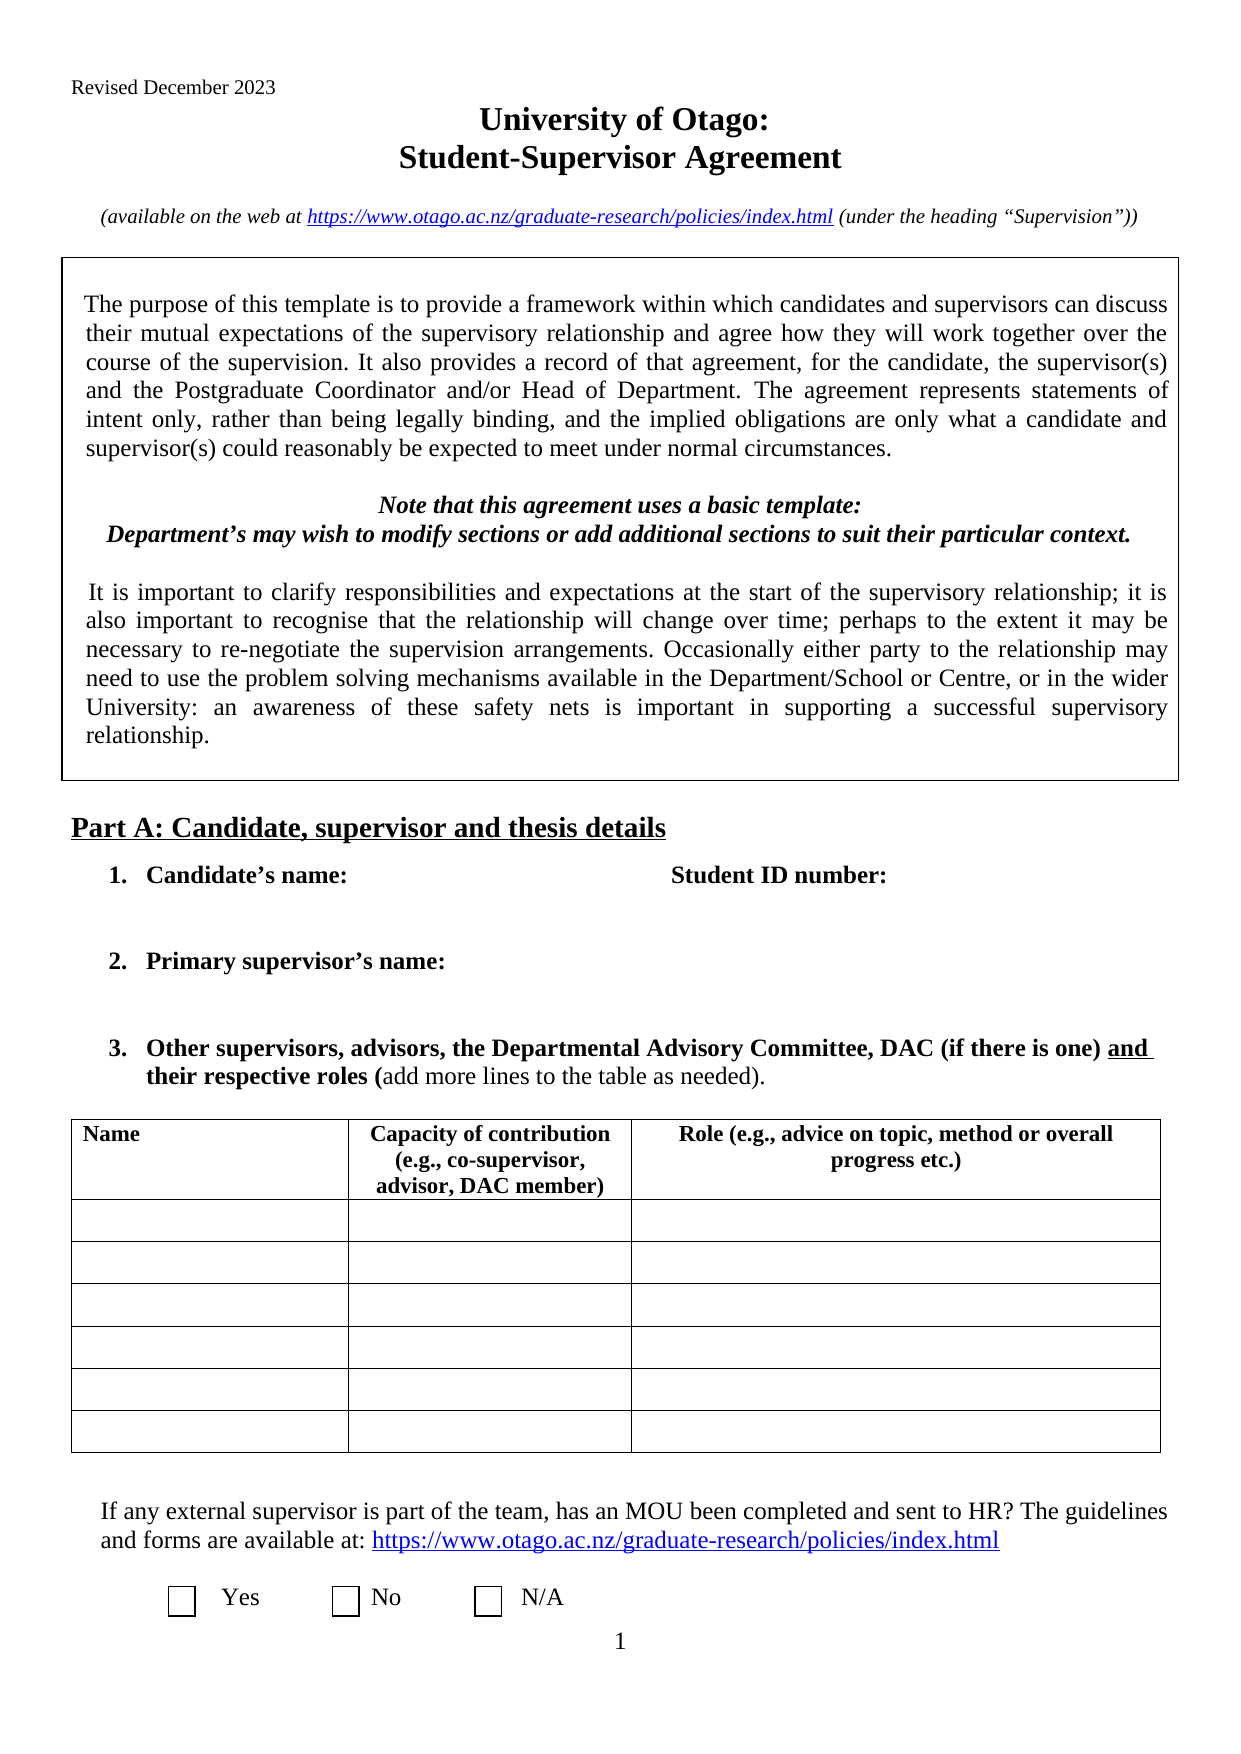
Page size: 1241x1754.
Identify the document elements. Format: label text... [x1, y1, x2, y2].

table_cell [349, 1411, 631, 1452]
table_cell [349, 1284, 631, 1326]
list Other supervisors, advisors, the Departmental Advisory Committee, DAC (if there is one) and their respective roles (add more lines to the table as needed). [108, 1033, 1169, 1090]
subtitle University of Otago: [71, 99, 1169, 137]
table_cell [72, 1327, 348, 1368]
table_cell [72, 1200, 348, 1241]
table_cell [632, 1242, 1160, 1283]
table_cell [349, 1369, 631, 1410]
table_cell [632, 1200, 1160, 1241]
table_cell [349, 1327, 631, 1368]
table_cell [632, 1327, 1160, 1368]
text The purpose of this template is to provide a framework within which candidates and supervisors can discuss their mutual expectations of the supervisory relationship and agree how they will work together over the course of the supervision. It also provides a record of that agreement, for the candidate, the supervisor(s) and the Postgraduate Coordinator and/or Head of Department. The agreement represents statements of intent only, rather than being legally binding, and the implied obligations are only what a candidate and supervisor(s) could reasonably be expected to meet under normal circumstances. [71, 289, 1169, 462]
table_cell [632, 1369, 1160, 1410]
table_cell [72, 1284, 348, 1326]
text Department’s may wish to modify sections or add additional sections to suit their particular context. [71, 519, 1169, 548]
table_cell [72, 1411, 348, 1452]
table_cell [72, 1242, 348, 1283]
table_cell [632, 1411, 1160, 1452]
table_header Role (e.g., advice on topic, method or overall progress etc.) [632, 1120, 1160, 1199]
text Note that this agreement uses a basic template: [71, 490, 1169, 519]
text (available on the web at https://www.otago.ac.nz/graduate-research/policies/index.html (under the heading “Supervision”)) [71, 204, 1169, 228]
table_cell [349, 1200, 631, 1241]
table_cell [72, 1369, 348, 1410]
table_header Capacity of contribution (e.g., co-supervisor, advisor, DAC member) [349, 1120, 631, 1199]
subtitle Student-Supervisor Agreement [71, 137, 1169, 176]
table_cell [349, 1242, 631, 1283]
table_cell [632, 1284, 1160, 1326]
text If any external supervisor is part of the team, has an MOU been completed and sent to HR? The guidelines and forms are available at: https://www.otago.ac.nz/graduate-research/policies/index.html [100, 1496, 1169, 1554]
list Candidate’s name: Student ID number: [108, 860, 1169, 932]
text Part A: Candidate, supervisor and thesis details [71, 810, 1169, 843]
text It is important to clarify responsibilities and expectations at the start of the supervisory relationship; it is also important to recognise that the relationship will change over time; perhaps to the extent it may be necessary to re-negotiate the supervision arrangements. Occasionally either party to the relationship may need to use the problem solving mechanisms available in the Department/School or Centre, or in the wider University: an awareness of these safety nets is important in supporting a successful supervisory relationship. [71, 577, 1169, 749]
text Yes No N/A [108, 1582, 1169, 1611]
list Primary supervisor’s name: [108, 946, 1169, 975]
table_header Name [72, 1120, 348, 1199]
